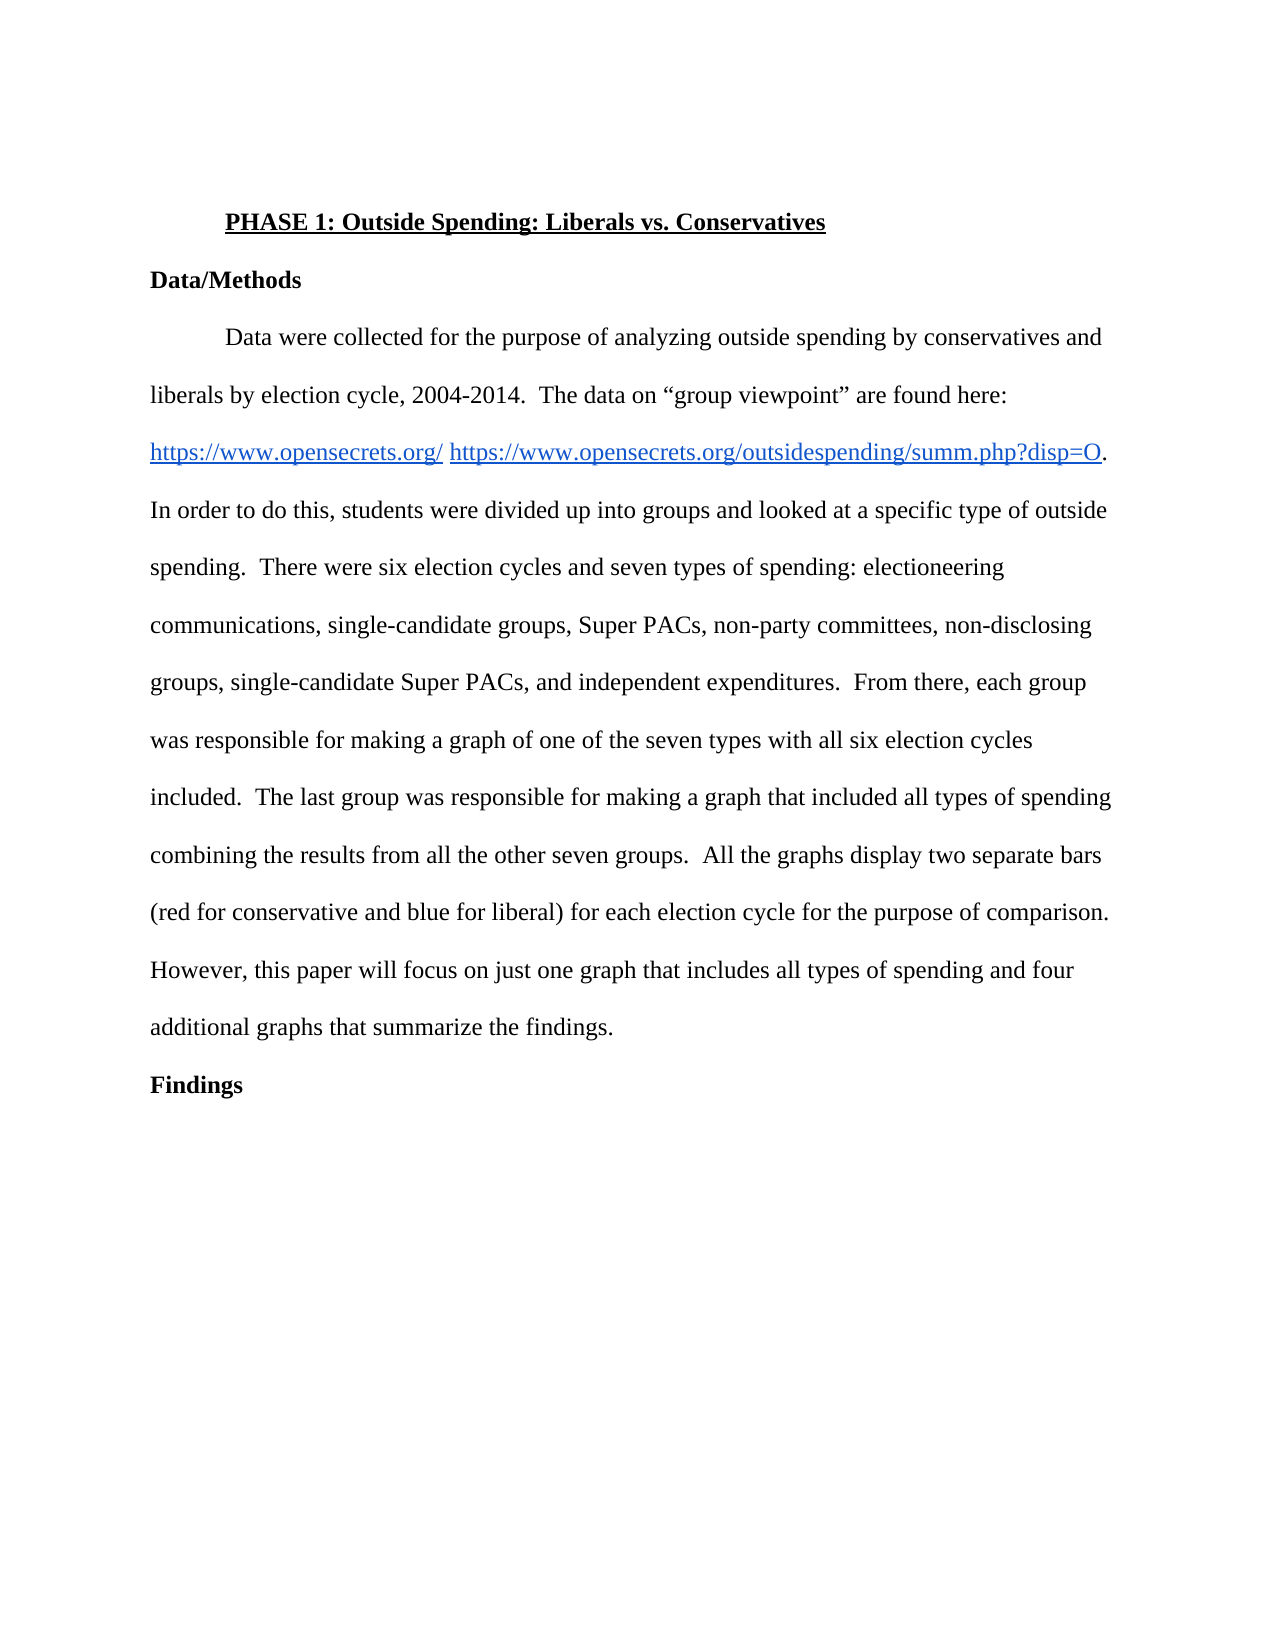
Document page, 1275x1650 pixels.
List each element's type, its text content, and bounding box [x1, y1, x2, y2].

text Findings [150, 1070, 1125, 1099]
text PHASE 1: Outside Spending: Liberals vs. Conservatives [150, 207, 1125, 236]
text Data/Methods [150, 265, 1125, 294]
text Data were collected for the purpose of analyzing outside spending by conservatives and liberals by election cycle, 2004-2014. The data on “group viewpoint” are found here: https://www.opensecrets.org/ https://www.opensecrets.org/outsidespending/summ.php?disp=O. In order to do this, students were divided up into groups and looked at a specific type of outside spending. There were six election cycles and seven types of spending: electioneering communications, single-candidate groups, Super PACs, non-party committees, non-disclosing groups, single-candidate Super PACs, and independent expenditures. From there, each group was responsible for making a graph of one of the seven types with all six election cycles included. The last group was responsible for making a graph that included all types of spending combining the results from all the other seven groups. All the graphs display two separate bars (red for conservative and blue for liberal) for each election cycle for the purpose of comparison. However, this paper will focus on just one graph that includes all types of spending and four additional graphs that summarize the findings. [150, 322, 1125, 1041]
